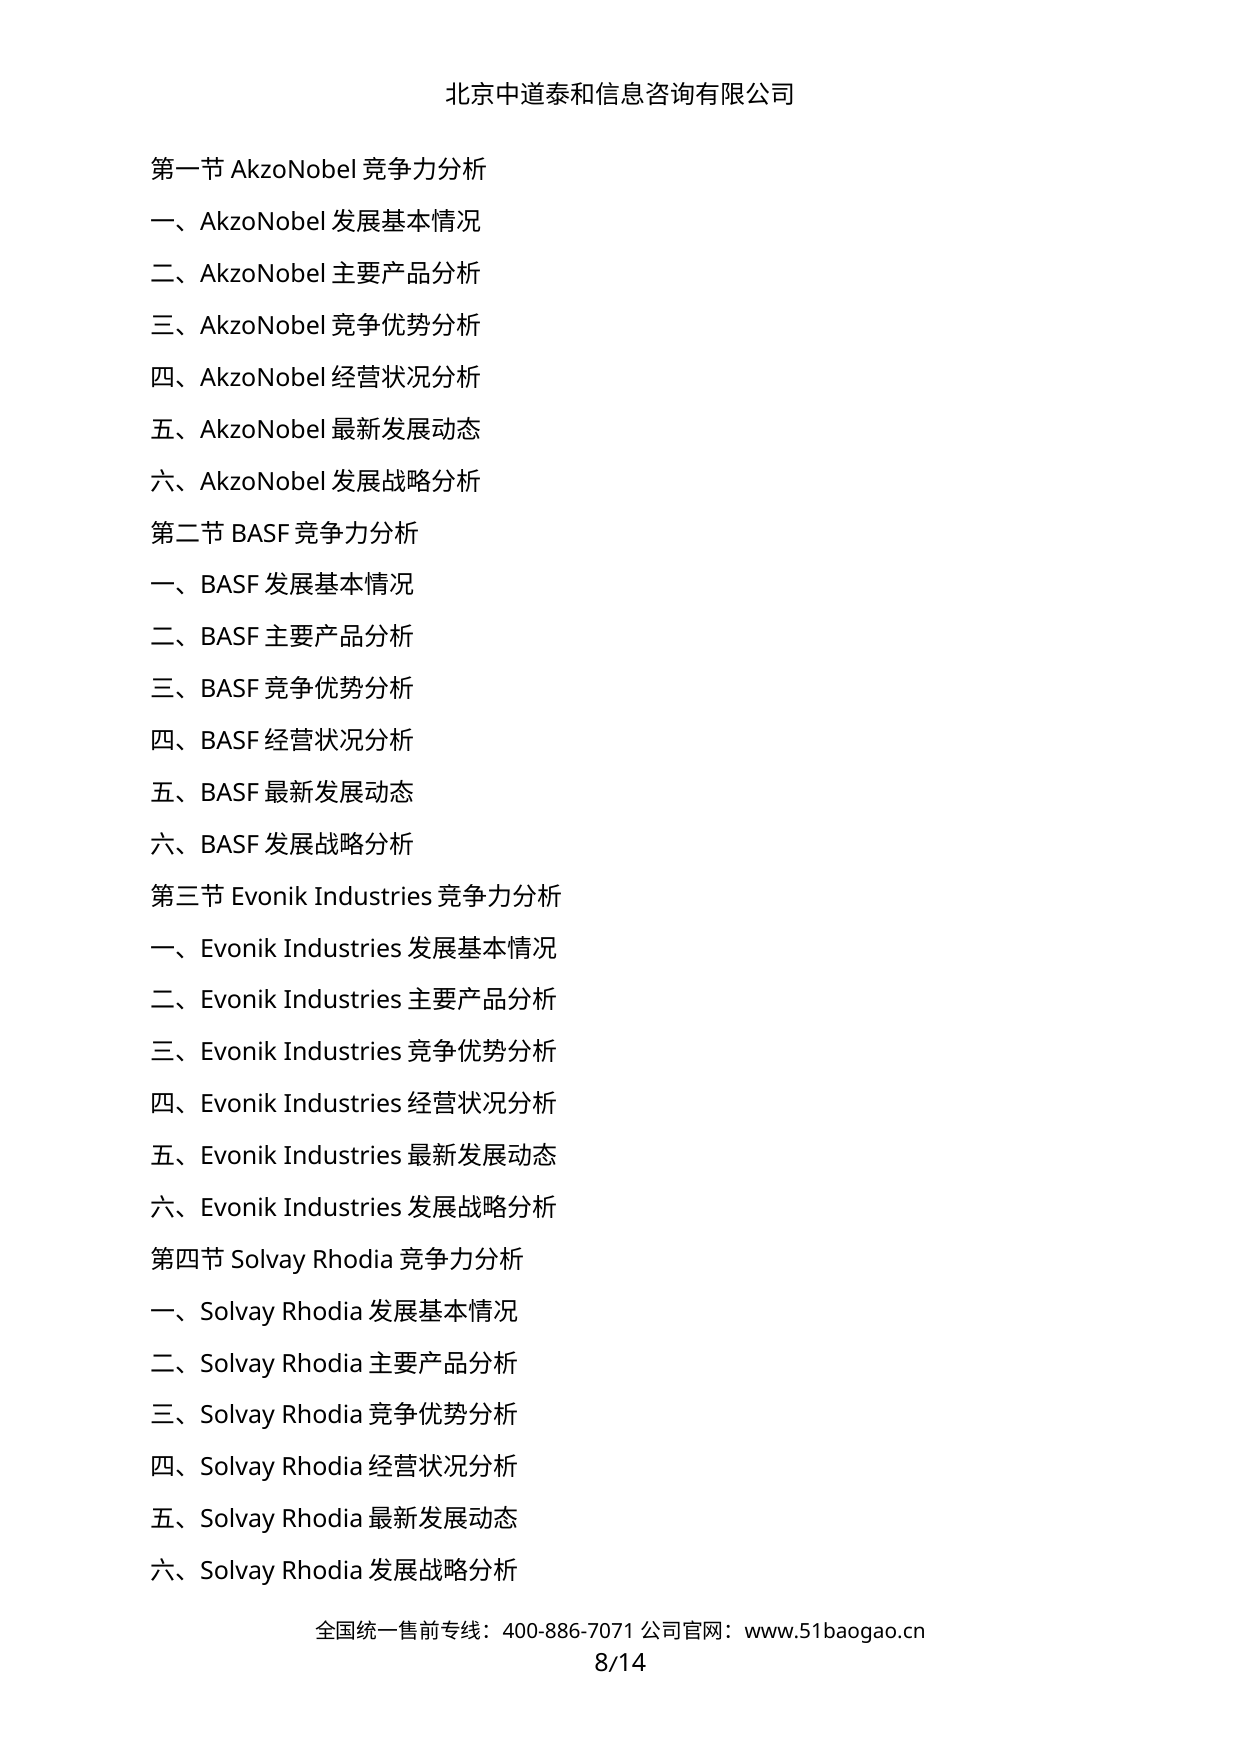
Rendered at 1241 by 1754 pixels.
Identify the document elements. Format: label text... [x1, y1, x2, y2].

text 三、BASF竞争优势分析 [150, 669, 1090, 705]
text 三、AkzoNobel竞争优势分析 [150, 306, 1090, 342]
text 六、BASF发展战略分析 [150, 824, 1090, 861]
text 四、Solvay Rhodia经营状况分析 [150, 1447, 1090, 1483]
text 六、AkzoNobel发展战略分析 [150, 461, 1090, 497]
text 第一节 AkzoNobel竞争力分析 [150, 150, 1090, 186]
text 四、AkzoNobel经营状况分析 [150, 357, 1090, 394]
text 第二节 BASF竞争力分析 [150, 513, 1090, 549]
text 六、Solvay Rhodia发展战略分析 [150, 1551, 1090, 1587]
text 二、Evonik Industries主要产品分析 [150, 980, 1090, 1016]
text 五、Solvay Rhodia最新发展动态 [150, 1499, 1090, 1535]
text 五、Evonik Industries最新发展动态 [150, 1136, 1090, 1172]
text 五、BASF最新发展动态 [150, 772, 1090, 809]
text 二、BASF主要产品分析 [150, 617, 1090, 653]
text 三、Solvay Rhodia竞争优势分析 [150, 1395, 1090, 1431]
text 五、AkzoNobel最新发展动态 [150, 409, 1090, 446]
text 四、Evonik Industries经营状况分析 [150, 1084, 1090, 1120]
text 二、Solvay Rhodia主要产品分析 [150, 1343, 1090, 1379]
text 三、Evonik Industries竞争优势分析 [150, 1032, 1090, 1068]
text 二、AkzoNobel主要产品分析 [150, 254, 1090, 290]
text 一、AkzoNobel发展基本情况 [150, 202, 1090, 238]
text 第三节 Evonik Industries竞争力分析 [150, 876, 1090, 912]
text 六、Evonik Industries发展战略分析 [150, 1187, 1090, 1224]
text 一、BASF发展基本情况 [150, 565, 1090, 601]
text 第四节 Solvay Rhodia竞争力分析 [150, 1239, 1090, 1276]
text 一、Evonik Industries发展基本情况 [150, 928, 1090, 964]
text 一、Solvay Rhodia发展基本情况 [150, 1291, 1090, 1327]
text 四、BASF经营状况分析 [150, 721, 1090, 757]
